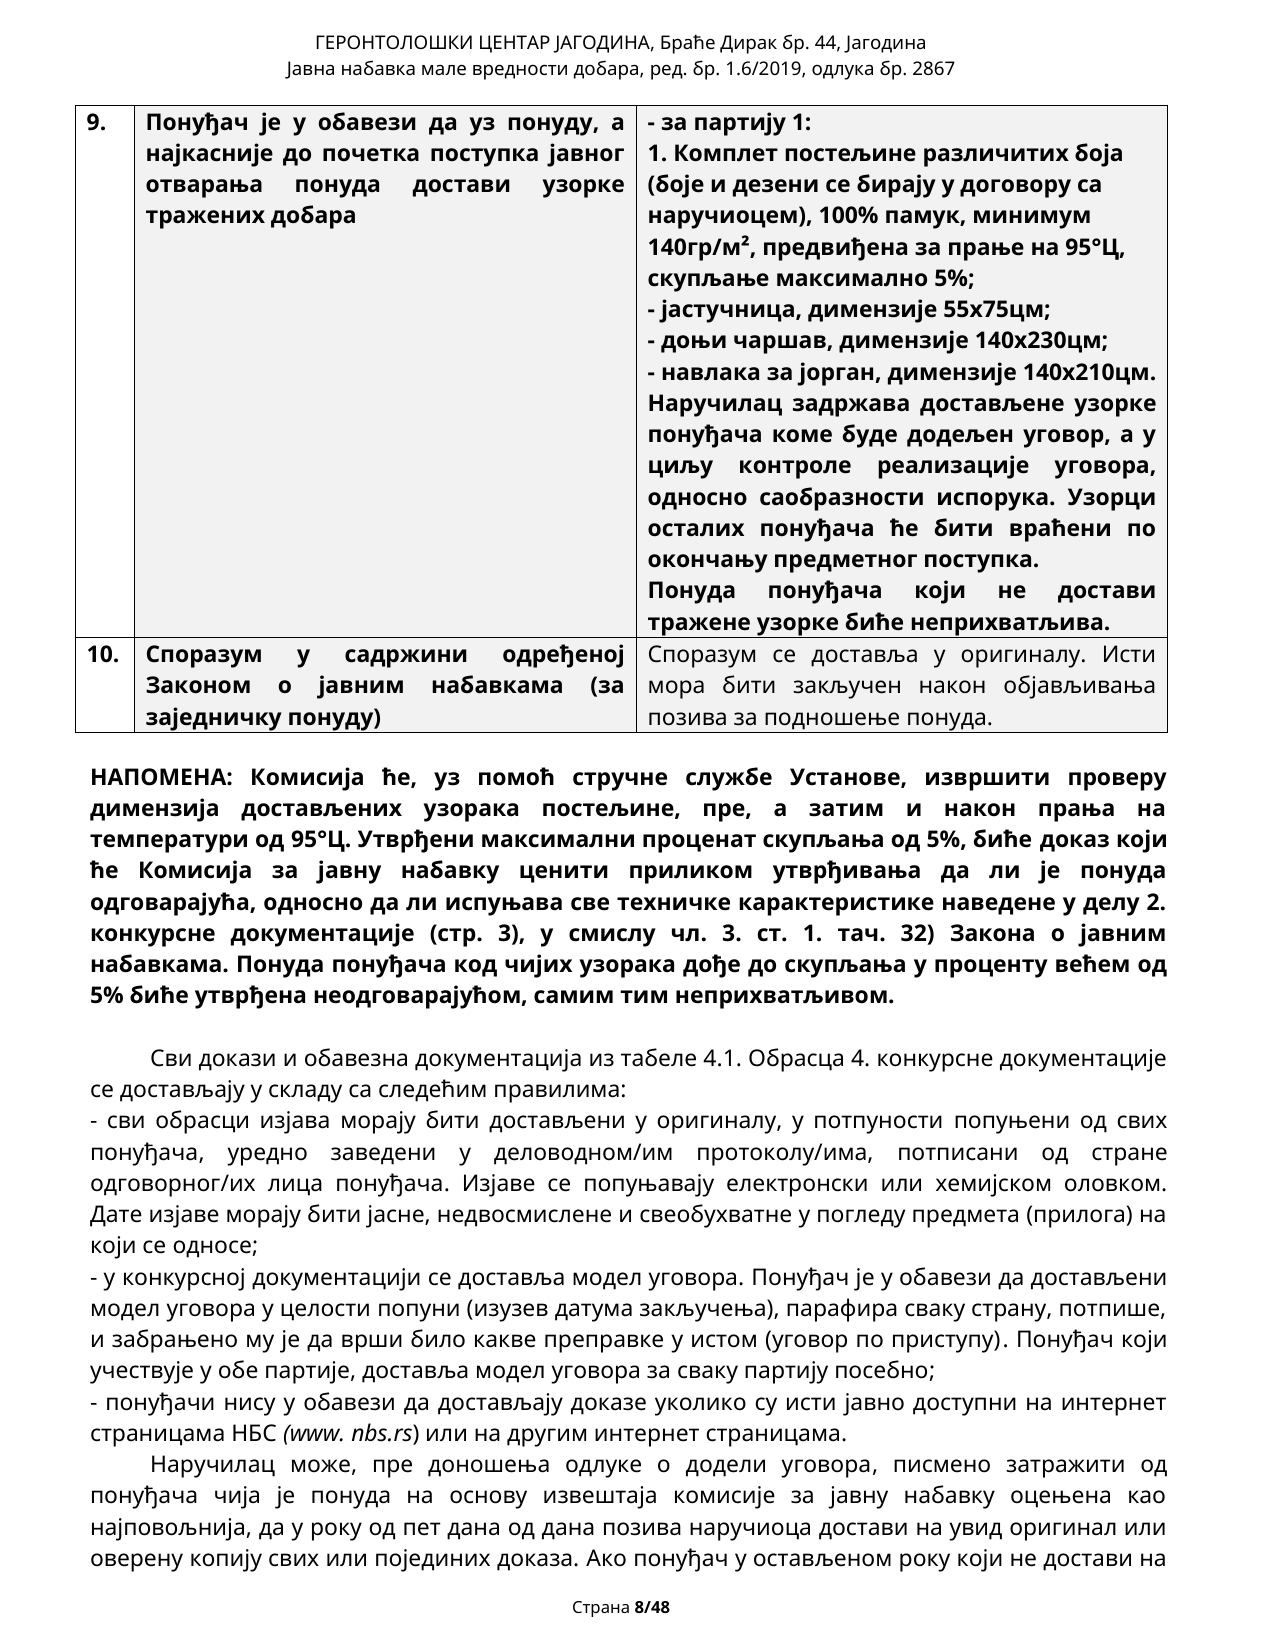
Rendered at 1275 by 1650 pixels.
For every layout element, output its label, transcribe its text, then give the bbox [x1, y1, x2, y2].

text - сви обрасци изјава морају бити достављени у оригиналу, у потпуности попуњени од свих понуђача, уредно заведени у деловодном/им протоколу/има, потписани од стране одговорног/их лица понуђача. Изјаве се попуњавају електронски или хемијском оловком. Дате изјаве морају бити јасне, недвосмислене и свеобухватне у погледу предмета (прилога) на који се односе; [90, 1104, 1168, 1261]
text НАПОМЕНА: Комисија ће, уз помоћ стручне службе Установе, извршити проверу димензија достављених узорака постељине, пре, а затим и након прања на температури од 95°Ц. Утврђени максимални проценат скупљања од 5%, биће доказ који ће Комисија за јавну набавку ценити приликом утврђивања да ли је понуда одговарајућа, односно да ли испуњава све техничке карактеристике наведене у делу 2. конкурсне документације (стр. 3), у смислу чл. 3. ст. 1. тач. 32) Закона о јавним набавкама. Понуда понуђача код чијих узорака дође до скупљања у проценту већем од 5% биће утврђена неодговарајућом, самим тим неприхватљивом. [90, 761, 1168, 1011]
table_cell Споразум у садржини одређеној Законом о јавним набавкама (за заједничку понуду) [135, 638, 636, 732]
text - понуђачи нису у обавези да достављају доказе уколико су исти јавно доступни на интернет страницама НБС (www. nbs.rs) или на другим интернет страницама. [90, 1386, 1168, 1448]
table_cell 1 [76, 638, 134, 732]
table_cell Споразум се доставља у оригиналу. Исти мора бити закључен након објављивања позива за подношење понуда. [637, 638, 1167, 732]
table_cell Понуђач је у обавези да уз понуду, а најкасније до почетка поступка јавног отварања понуда достави узорке тражених добара [135, 106, 636, 637]
text Сви докази и обавезна документација из табеле 4.1. Обрасца 4. конкурсне документације се достављају у складу са следећим правилима: [90, 1042, 1168, 1104]
table_cell [76, 106, 134, 637]
table_cell - за партију 1: 1. Комплет постељине различитих боја (боје и дезени се бирају у договору са наручиоцем), 100% памук, минимум 140гр/м², предвиђена за прање на 95°Ц, скупљање максимално 5%; - јастучница, димензије 55x75цм; - доњи чаршав, димензије 140x230цм; - навлака за јорган, димензије 140x210цм. Наручилац задржава достављене узорке понуђача коме буде додељен уговор, а у циљу контроле реализације уговора, односно саобразности испорука. Узорци осталих понуђача ће бити враћени по окончању предметног поступка. Понуда понуђача који не достави тражене узорке биће неприхватљива. [637, 106, 1167, 637]
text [90, 1448, 1168, 1573]
text - у конкурсној документацији се доставља модел уговора. Понуђач је у обавези да достављени модел уговора у целости попуни (изузев датума закључења), парафира сваку страну, потпише, и забрањено му је да врши било какве преправке у истом (уговор по приступу). Понуђач који учествује у обе партије, доставља модел уговора за сваку партију посебно; [90, 1261, 1168, 1386]
